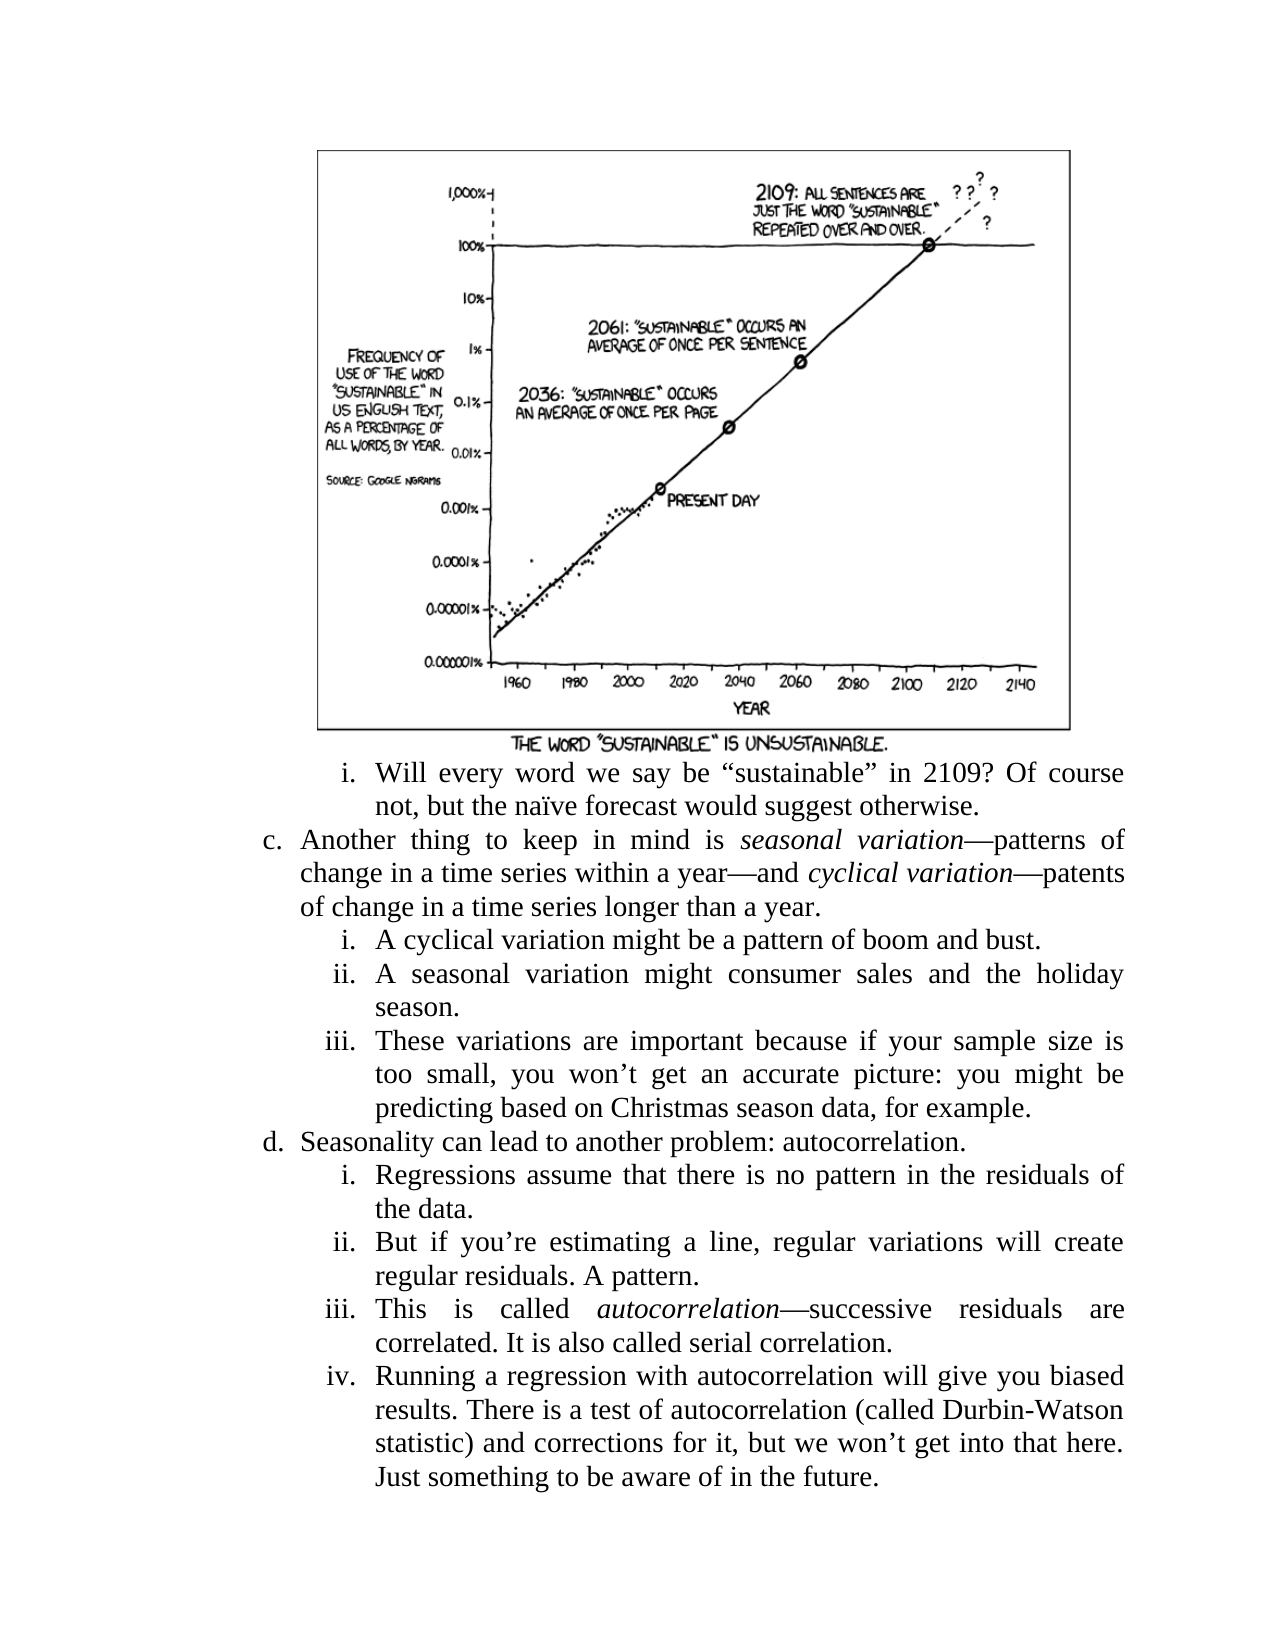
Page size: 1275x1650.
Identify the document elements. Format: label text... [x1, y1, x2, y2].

list Another thing to keep in mind is seasonal variation—patterns of change in a time series within a year—and cyclical variation—patents of change in a time series longer than a year. [262, 822, 1125, 922]
list A seasonal variation might consumer sales and the holiday season. [356, 956, 1125, 1023]
list Running a regression with autocorrelation will give you biased results. There is a test of autocorrelation (called Durbin-Watson statistic) and corrections for it, but we won’t get into that here. Just something to be aware of in the future. [356, 1358, 1125, 1493]
list Will every word we say be “sustainable” in 2109? Of course not, but the naïve forecast would suggest otherwise. [356, 755, 1125, 822]
picture [317, 150, 1071, 755]
list This is called autocorrelation—successive residuals are correlated. It is also called serial correlation. [356, 1291, 1125, 1358]
list Regressions assume that there is no pattern in the residuals of the data. [356, 1157, 1125, 1224]
list Seasonality can lead to another problem: autocorrelation. [262, 1124, 1125, 1157]
list These variations are important because if your sample size is too small, you won’t get an accurate picture: you might be predicting based on Christmas season data, for example. [356, 1023, 1125, 1124]
list A cyclical variation might be a pattern of boom and bust. [356, 922, 1125, 956]
list But if you’re estimating a line, regular variations will create regular residuals. A pattern. [356, 1224, 1125, 1291]
